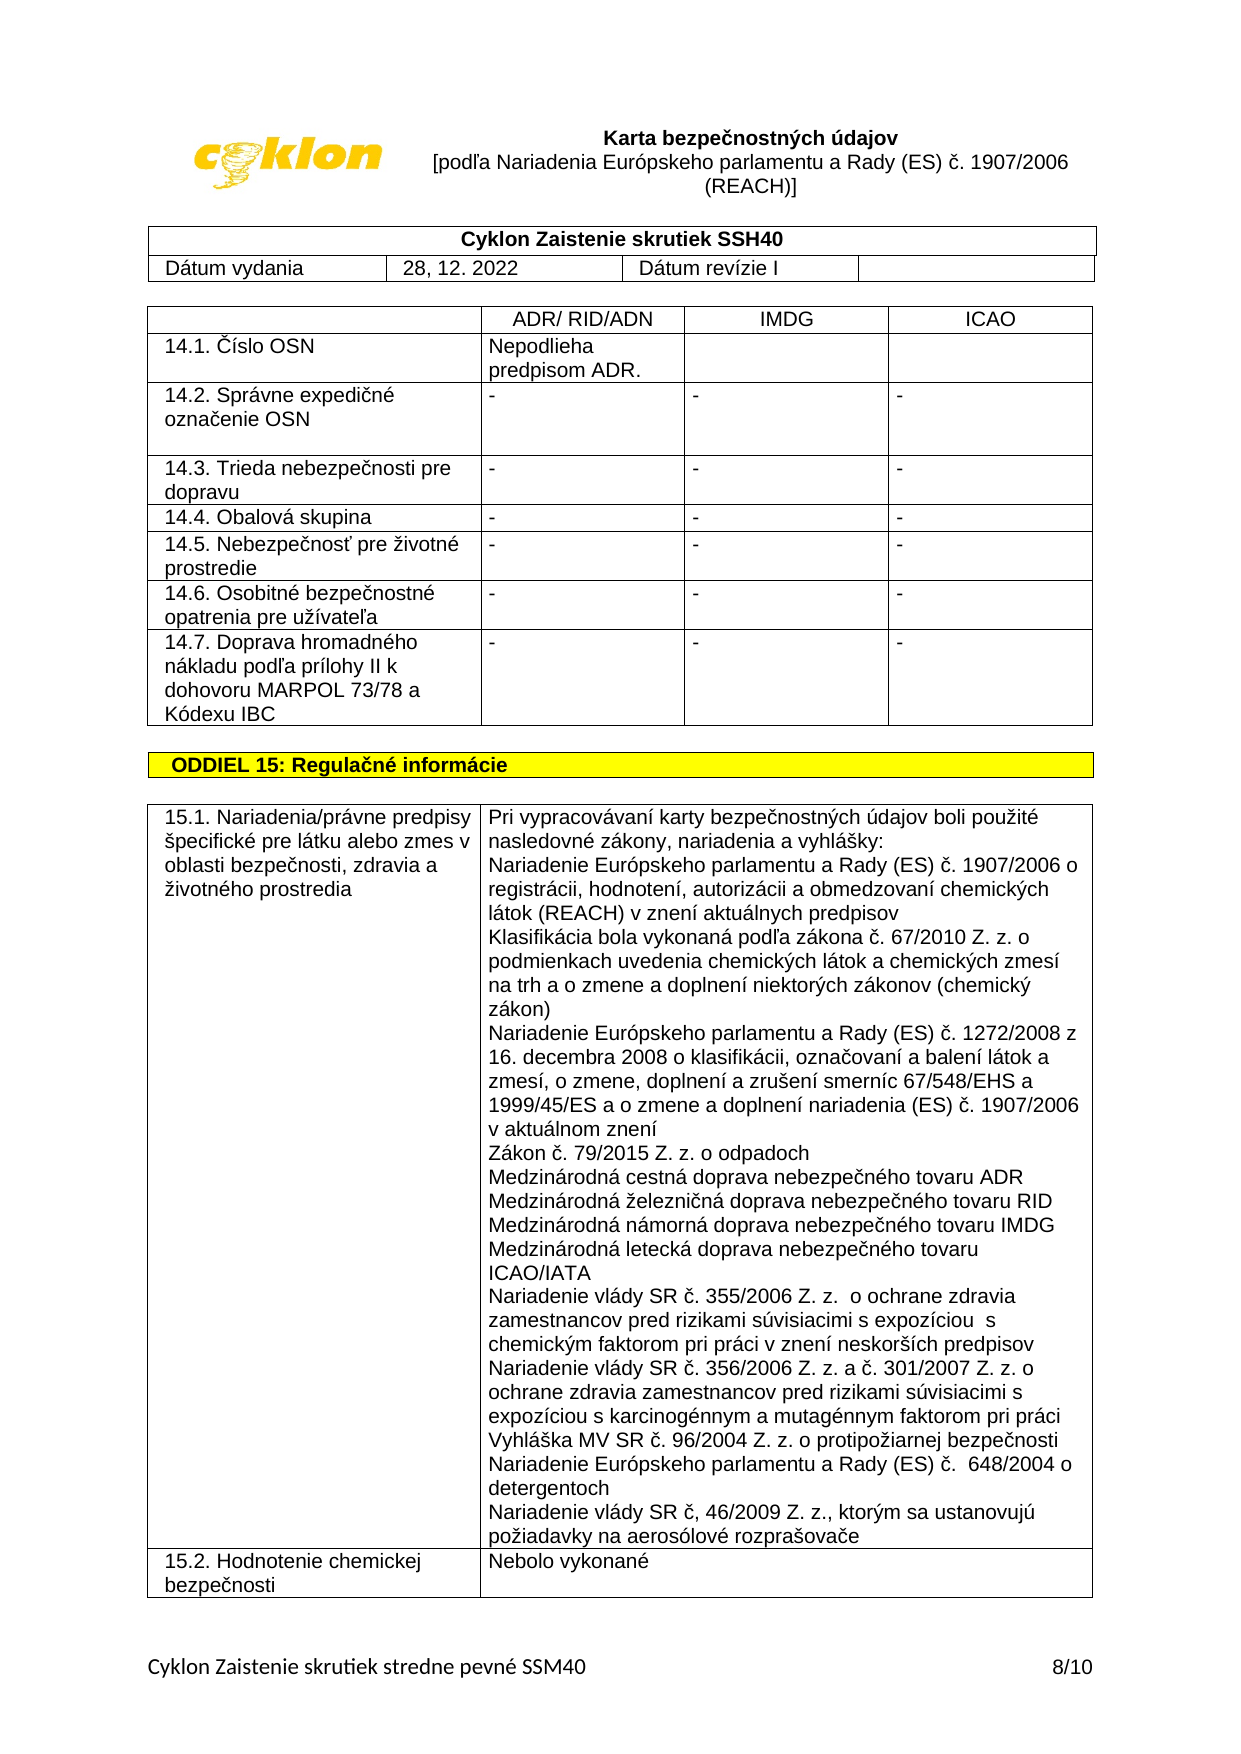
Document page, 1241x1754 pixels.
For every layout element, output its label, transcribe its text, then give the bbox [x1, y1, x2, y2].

table_cell - [685, 630, 888, 725]
table_cell - [482, 630, 684, 725]
table_header Pri vypracovávaní karty bezpečnostných údajov boli použité nasledovné zákony, nariadenia a vyhlášky: Nariadenie Európskeho parlamentu a Rady (ES) č. 1907/2006 o registrácii, hodnotení, autorizácii a obmedzovaní chemických látok (REACH) v znení aktuálnych predpisov Klasifikácia bola vykonaná podľa zákona č. 67/2010 Z. z. o podmienkach uvedenia chemických látok a chemických zmesí na trh a o zmene a doplnení niektorých zákonov (chemický zákon) Nariadenie Európskeho parlamentu a Rady (ES) č. 1272/2008 z 16. decembra 2008 o klasifikácii, označovaní a balení látok a zmesí, o zmene, doplnení a zrušení smerníc 67/548/EHS a 1999/45/ES a o zmene a doplnení nariadenia (ES) č. 1907/2006 v aktuálnom znení Zákon č. 79/2015 Z. z. o odpadoch Medzinárodná cestná doprava nebezpečného tovaru ADR Medzinárodná železničná doprava nebezpečného tovaru RID Medzinárodná námorná doprava nebezpečného tovaru IMDG Medzinárodná letecká doprava nebezpečného tovaru ICAO/IATA Nariadenie vlády SR č. 355/2006 Z. z. o ochrane zdravia zamestnancov pred rizikami súvisiacimi s expozíciou s chemickým faktorom pri práci v znení neskorších predpisov Nariadenie vlády SR č. 356/2006 Z. z. a č. 301/2007 Z. z. o ochrane zdravia zamestnancov pred rizikami súvisiacimi s expozíciou s karcinogénnym a mutagénnym faktorom pri práci Vyhláška MV SR č. 96/2004 Z. z. o protipožiarnej bezpečnosti Nariadenie Európskeho parlamentu a Rady (ES) č. 648/2004 o detergentoch Nariadenie vlády SR č, 46/2009 Z. z., ktorým sa ustanovujú požiadavky na aerosólové rozprašovače [481, 805, 1092, 1548]
table_cell 14.3. Trieda nebezpečnosti pre dopravu [148, 456, 481, 503]
table_header ADR/ RID/ADN [482, 307, 684, 333]
table_cell - [889, 383, 1092, 454]
table_cell - [889, 630, 1092, 725]
table_cell 14.5. Nebezpečnosť pre životné prostredie [148, 532, 481, 579]
picture [182, 117, 394, 203]
table_cell - [482, 505, 684, 531]
table_cell 14.4. Obalová skupina [148, 505, 481, 531]
table_cell - [685, 456, 888, 503]
table_cell [889, 334, 1092, 382]
table_header IMDG [685, 307, 888, 333]
table_cell Nebolo vykonané [481, 1549, 1092, 1597]
table_cell 14.1. Číslo OSN [148, 334, 481, 382]
table_cell - [685, 581, 888, 628]
table_cell - [889, 505, 1092, 531]
table_cell - [889, 532, 1092, 579]
table_header ODDIEL 15: Regulačné informácie [149, 753, 1093, 777]
table_header ICAO [889, 307, 1092, 333]
table_cell - [482, 581, 684, 628]
table_cell - [685, 505, 888, 531]
table_header [148, 307, 481, 333]
table_cell [685, 334, 888, 382]
table_cell 14.7. Doprava hromadného nákladu podľa prílohy II k dohovoru MARPOL 73/78 a Kódexu IBC [148, 630, 481, 725]
table_cell - [482, 383, 684, 454]
table_cell - [482, 456, 684, 503]
table_cell - [685, 532, 888, 579]
table_cell - [889, 456, 1092, 503]
table_header 15.1. Nariadenia/právne predpisy špecifické pre látku alebo zmes v oblasti bezpečnosti, zdravia a životného prostredia [148, 805, 480, 1548]
table_cell 14.6. Osobitné bezpečnostné opatrenia pre užívateľa [148, 581, 481, 628]
table_cell 15.2. Hodnotenie chemickej bezpečnosti [148, 1549, 480, 1597]
table_cell - [482, 532, 684, 579]
table_cell Nepodlieha predpisom ADR. [482, 334, 684, 382]
table_cell 14.2. Správne expedičné označenie OSN [148, 383, 481, 454]
table_cell - [685, 383, 888, 454]
table_cell - [889, 581, 1092, 628]
